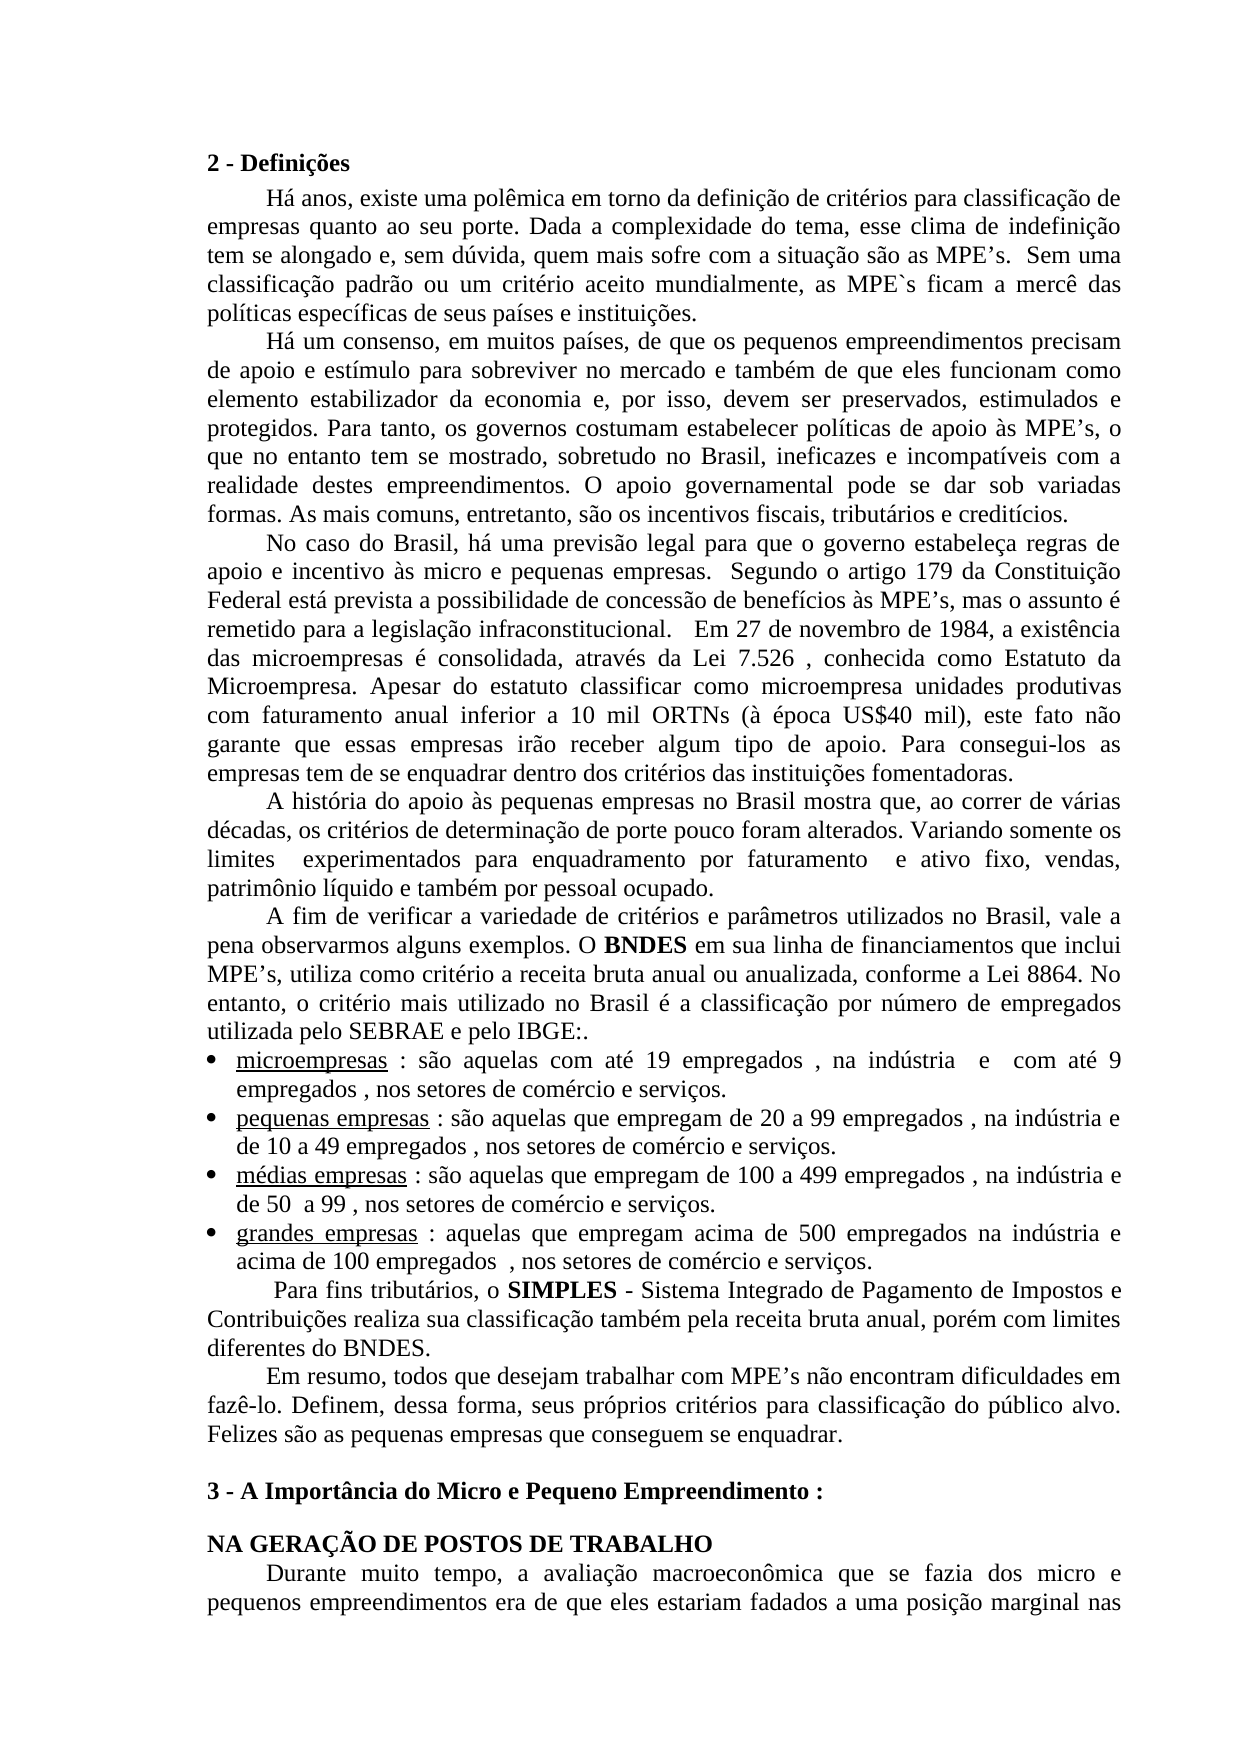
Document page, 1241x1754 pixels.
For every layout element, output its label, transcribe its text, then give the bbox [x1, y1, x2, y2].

text Há anos, existe uma polêmica em torno da definição de critérios para classificação de empresas quanto ao seu porte. Dada a complexidade do tema, esse clima de indefinição tem se alongado e, sem dúvida, quem mais sofre com a situação são as MPE’s. Sem uma classificação padrão ou um critério aceito mundialmente, as MPE`s ficam a mercê das políticas específicas de seus países e instituições. [207, 183, 1122, 326]
text Em resumo, todos que desejam trabalhar com MPE’s não encontram dificuldades em fazê-lo. Definem, dessa forma, seus próprios critérios para classificação do público alvo. Felizes são as pequenas empresas que conseguem se enquadrar. [207, 1361, 1122, 1448]
list microempresas : são aquelas com até 19 empregados , na indústria e com até 9 empregados , nos setores de comércio e serviços. [207, 1045, 1122, 1103]
text 2 - Definições [207, 148, 1122, 176]
text Para fins tributários, o SIMPLES - Sistema Integrado de Pagamento de Impostos e Contribuições realiza sua classificação também pela receita bruta anual, porém com limites diferentes do BNDES. [207, 1275, 1122, 1361]
list grandes empresas : aquelas que empregam acima de 500 empregados na indústria e acima de 100 empregados , nos setores de comércio e serviços. [207, 1218, 1122, 1275]
text Há um consenso, em muitos países, de que os pequenos empreendimentos precisam de apoio e estímulo para sobreviver no mercado e também de que eles funcionam como elemento estabilizador da economia e, por isso, devem ser preservados, estimulados e protegidos. Para tanto, os governos costumam estabelecer políticas de apoio às MPE’s, o que no entanto tem se mostrado, sobretudo no Brasil, ineficazes e incompatíveis com a realidade destes empreendimentos. O apoio governamental pode se dar sob variadas formas. As mais comuns, entretanto, são os incentivos fiscais, tributários e creditícios. [207, 326, 1122, 528]
text No caso do Brasil, há uma previsão legal para que o governo estabeleça regras de apoio e incentivo às micro e pequenas empresas. Segundo o artigo 179 da Constituição Federal está prevista a possibilidade de concessão de benefícios às MPE’s, mas o assunto é remetido para a legislação infraconstitucional. Em 27 de novembro de 1984, a existência das microempresas é consolidada, através da Lei 7.526 , conhecida como Estatuto da Microempresa. Apesar do estatuto classificar como microempresa unidades produtivas com faturamento anual inferior a 10 mil ORTNs (à época US$40 mil), este fato não garante que essas empresas irão receber algum tipo de apoio. Para consegui-los as empresas tem de se enquadrar dentro dos critérios das instituições fomentadoras. [207, 528, 1122, 786]
list pequenas empresas : são aquelas que empregam de 20 a 99 empregados , na indústria e de 10 a 49 empregados , nos setores de comércio e serviços. [207, 1103, 1122, 1160]
subtitle 3 - A Importância do Micro e Pequeno Empreendimento : [207, 1476, 1122, 1505]
text A fim de verificar a variedade de critérios e parâmetros utilizados no Brasil, vale a pena observarmos alguns exemplos. O BNDES em sua linha de financiamentos que inclui MPE’s, utiliza como critério a receita bruta anual ou anualizada, conforme a Lei 8864. No entanto, o critério mais utilizado no Brasil é a classificação por número de empregados utilizada pelo SEBRAE e pelo IBGE:. [207, 901, 1122, 1045]
list médias empresas : são aquelas que empregam de 100 a 499 empregados , na indústria e de 50 a 99 , nos setores de comércio e serviços. [207, 1160, 1122, 1218]
subtitle NA GERAÇÃO DE POSTOS DE TRABALHO [207, 1529, 1122, 1558]
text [207, 1558, 1122, 1616]
text A história do apoio às pequenas empresas no Brasil mostra que, ao correr de várias décadas, os critérios de determinação de porte pouco foram alterados. Variando somente os limites experimentados para enquadramento por faturamento e ativo fixo, vendas, patrimônio líquido e também por pessoal ocupado. [207, 786, 1122, 901]
